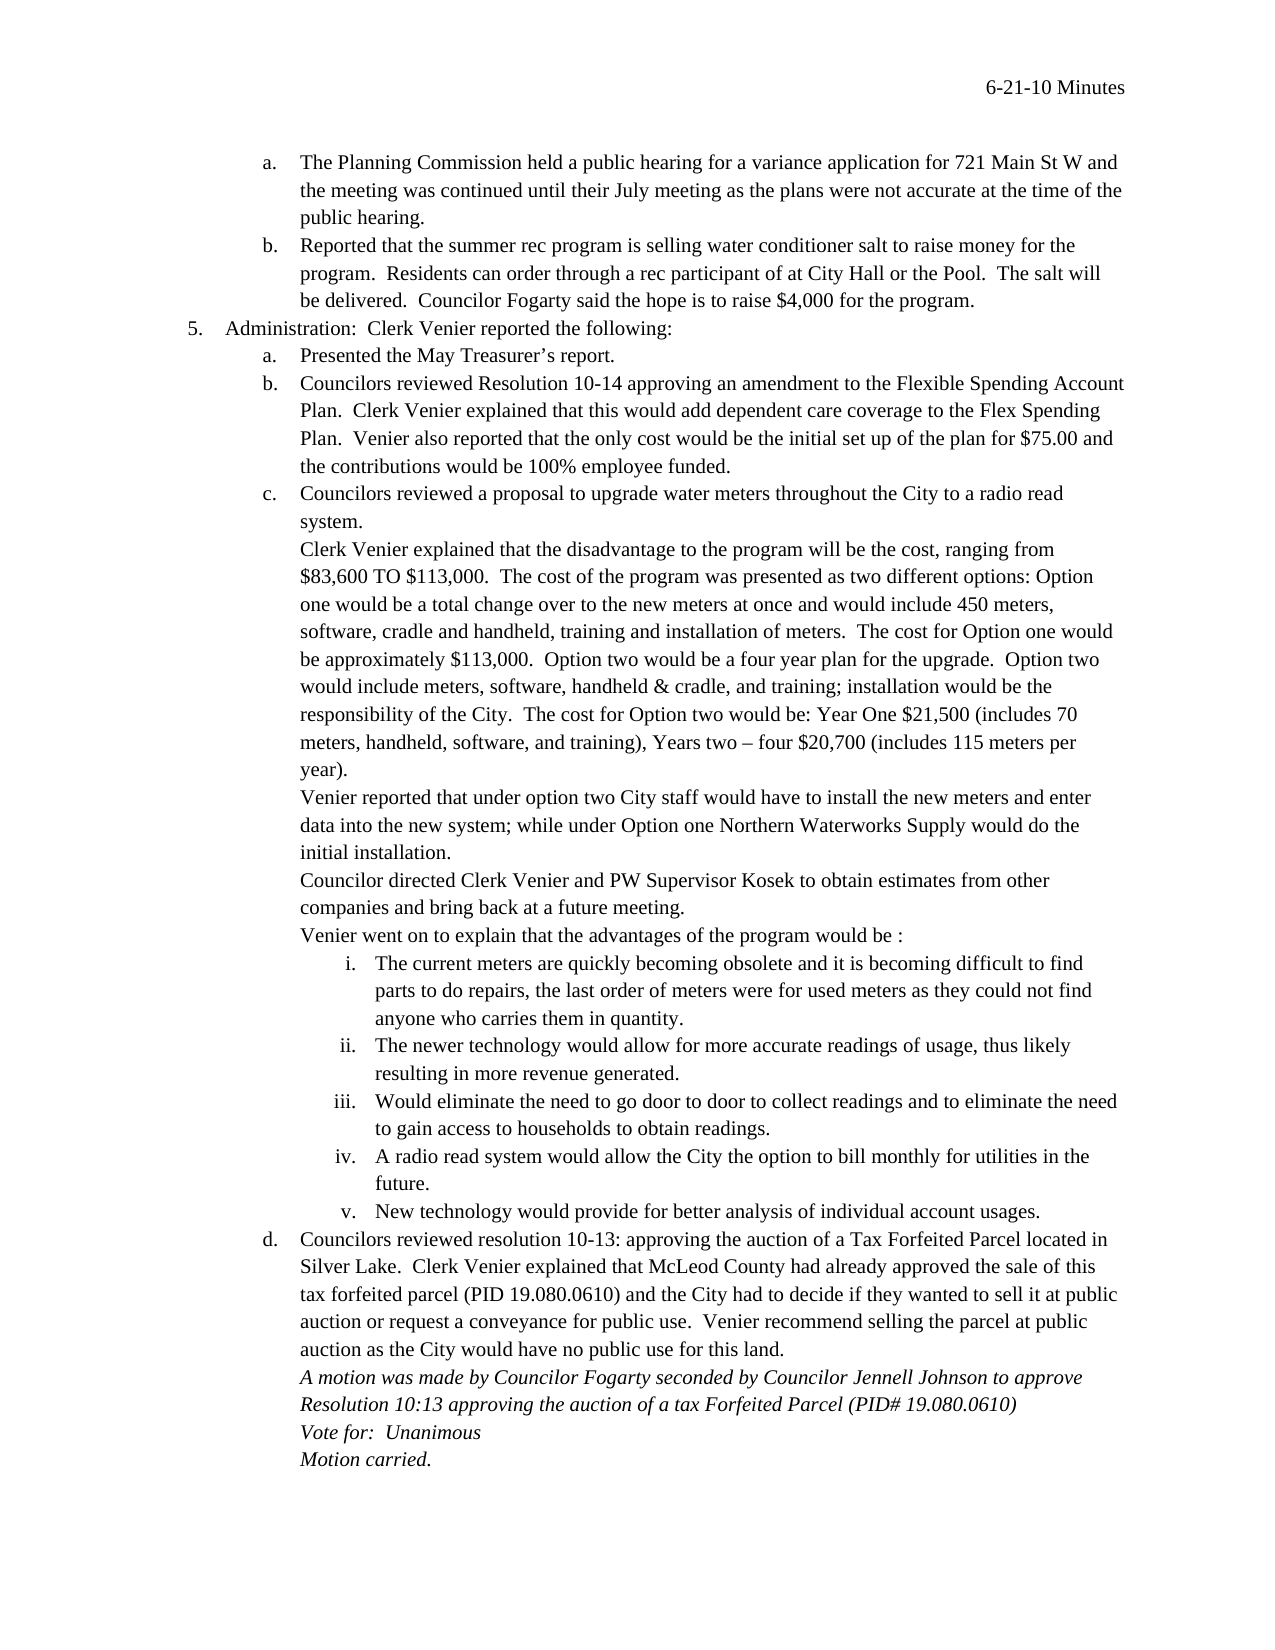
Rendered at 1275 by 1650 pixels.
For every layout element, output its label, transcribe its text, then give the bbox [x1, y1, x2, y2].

list Administration: Clerk Venier reported the following: [187, 316, 1125, 340]
list Councilors reviewed a proposal to upgrade water meters throughout the City to a radio read system. Clerk Venier explained that the disadvantage to the program will be the cost, ranging from $83,600 TO $113,000. The cost of the program was presented as two different options: Option one would be a total change over to the new meters at once and would include 450 meters, software, cradle and handheld, training and installation of meters. The cost for Option one would be approximately $113,000. Option two would be a four year plan for the upgrade. Option two would include meters, software, handheld & cradle, and training; installation would be the responsibility of the City. The cost for Option two would be: Year One $21,500 (includes 70 meters, handheld, software, and training), Years two – four $20,700 (includes 115 meters per year). Venier reported that under option two City staff would have to install the new meters and enter data into the new system; while under Option one Northern Waterworks Supply would do the initial installation. Councilor directed Clerk Venier and PW Supervisor Kosek to obtain estimates from other companies and bring back at a future meeting. Venier went on to explain that the advantages of the program would be : [262, 481, 1125, 947]
list A radio read system would allow the City the option to bill monthly for utilities in the future. [356, 1144, 1125, 1195]
list Councilors reviewed Resolution 10-14 approving an amendment to the Flexible Spending Account Plan. Clerk Venier explained that this would add dependent care coverage to the Flex Spending Plan. Venier also reported that the only cost would be the initial set up of the plan for $75.00 and the contributions would be 100% employee funded. [262, 371, 1125, 478]
list The Planning Commission held a public hearing for a variance application for 721 Main St W and the meeting was continued until their July meeting as the plans were not accurate at the time of the public hearing. [262, 150, 1125, 229]
list Would eliminate the need to go door to door to collect readings and to eliminate the need to gain access to households to obtain readings. [356, 1088, 1125, 1140]
list New technology would provide for better analysis of individual account usages. [356, 1199, 1125, 1223]
list Reported that the summer rec program is selling water conditioner salt to raise money for the program. Residents can order through a rec participant of at City Hall or the Pool. The salt will be delivered. Councilor Fogarty said the hope is to raise $4,000 for the program. [262, 233, 1125, 312]
list The newer technology would allow for more accurate readings of usage, thus likely resulting in more revenue generated. [356, 1033, 1125, 1085]
list Councilors reviewed resolution 10-13: approving the auction of a Tax Forfeited Parcel located in Silver Lake. Clerk Venier explained that McLeod County had already approved the sale of this tax forfeited parcel (PID 19.080.0610) and the City had to decide if they wanted to sell it at public auction or request a conveyance for public use. Venier recommend selling the parcel at public auction as the City would have no public use for this land. A motion was made by Councilor Fogarty seconded by Councilor Jennell Johnson to approve Resolution 10:13 approving the auction of a tax Forfeited Parcel (PID# 19.080.0610) Vote for: Unanimous Motion carried. [262, 1227, 1125, 1471]
list Presented the May Treasurer’s report. [262, 343, 1125, 367]
list The current meters are quickly becoming obsolete and it is becoming difficult to find parts to do repairs, the last order of meters were for used meters as they could not find anyone who carries them in quantity. [356, 951, 1125, 1030]
